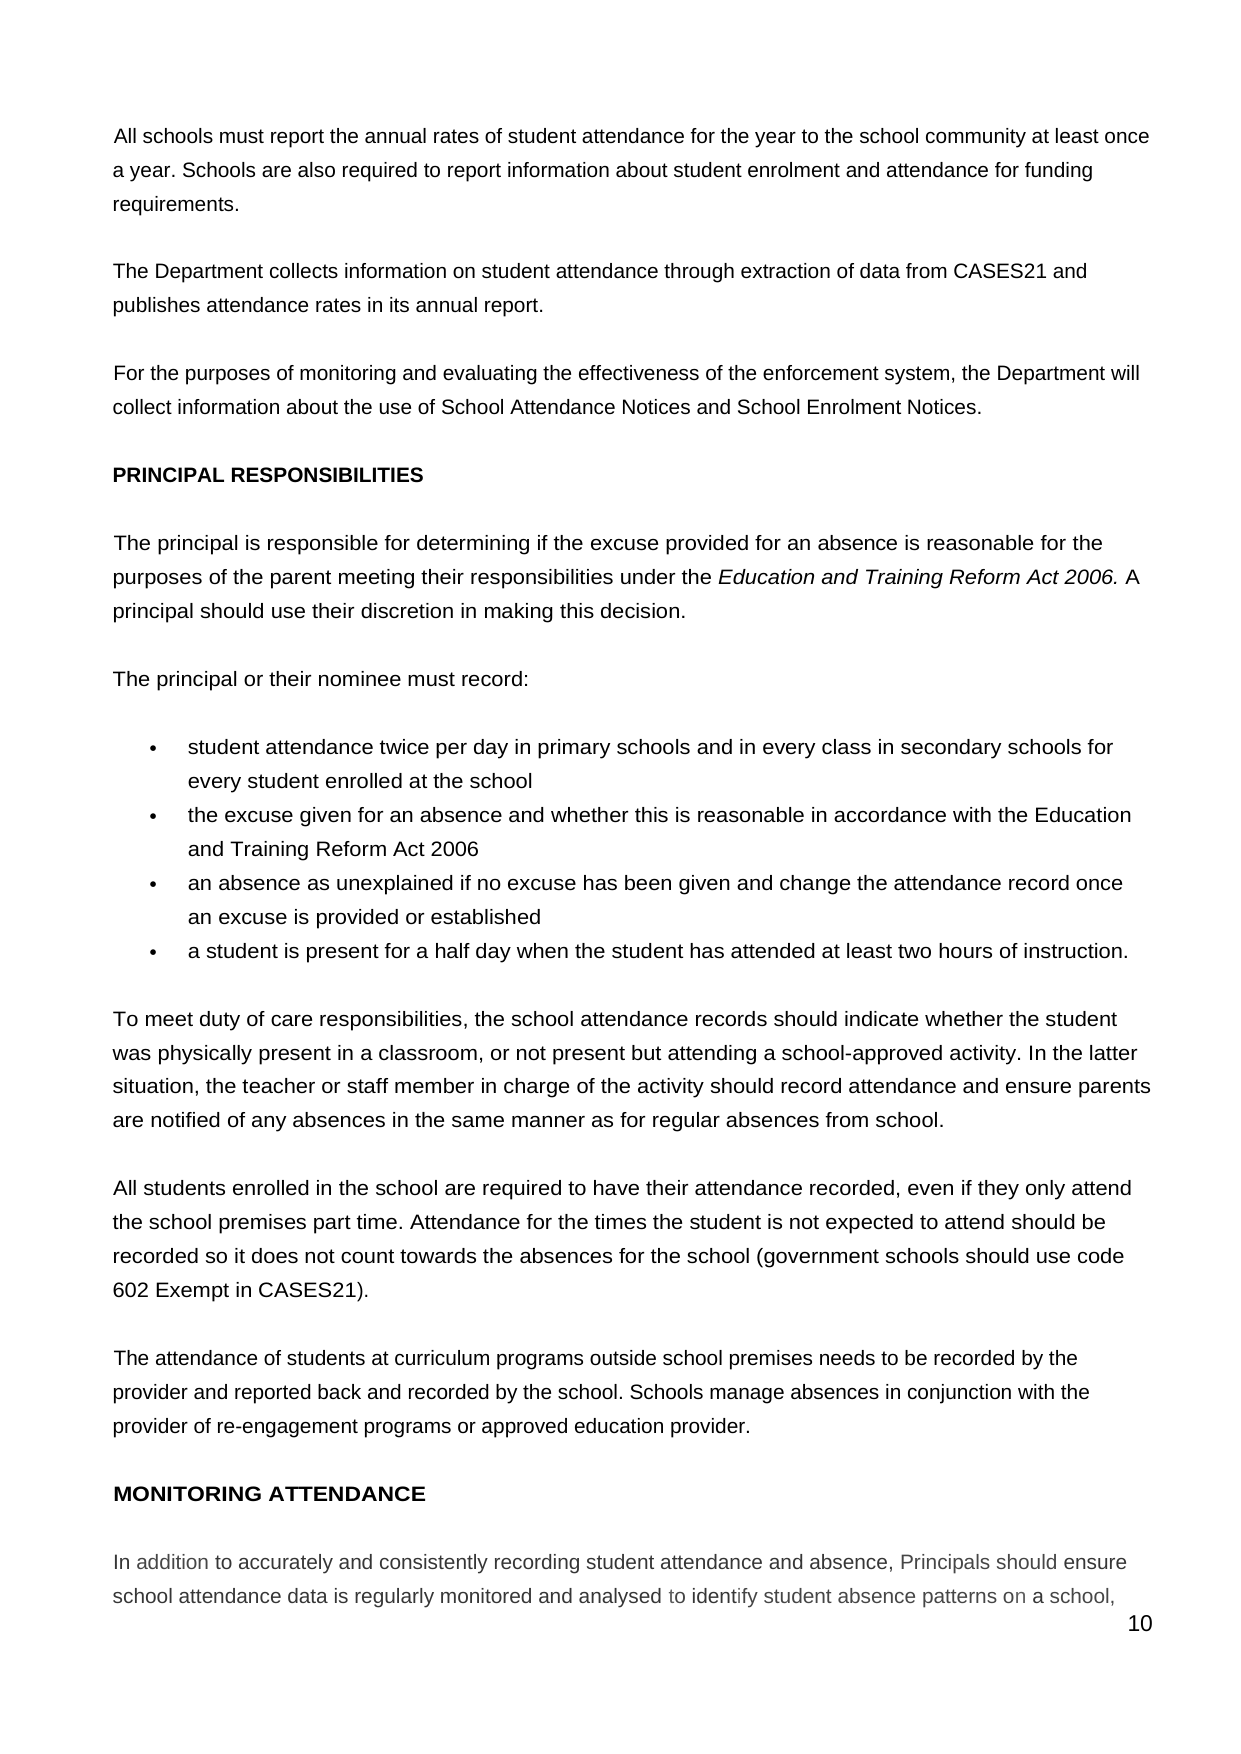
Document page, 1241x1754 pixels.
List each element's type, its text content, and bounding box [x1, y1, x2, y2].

text For the purposes of monitoring and evaluating the effectiveness of the enforcement system, the Department will collect information about the use of School Attendance Notices and School Enrolment Notices. [112, 361, 1153, 419]
text The principal is responsible for determining if the excuse provided for an absence is reasonable for the purposes of the parent meeting their responsibilities under the Education and Training Reform Act 2006. A principal should use their discretion in making this decision. [112, 531, 1153, 623]
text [112, 1550, 1153, 1608]
text All schools must report the annual rates of student attendance for the year to the school community at least once a year. Schools are also required to report information about student enrolment and attendance for funding requirements. [112, 123, 1153, 215]
text The Department collects information on student attendance through extraction of data from CASES21 and publishes attendance rates in its annual report. [112, 259, 1153, 317]
text All students enrolled in the school are required to have their attendance recorded, even if they only attend the school premises part time. Attendance for the times the student is not expected to attend should be recorded so it does not count towards the absences for the school (government schools should use code 602 Exempt in CASES21). [112, 1176, 1153, 1302]
list student attendance twice per day in primary schools and in every class in secondary schools for every student enrolled at the school [150, 735, 1153, 793]
text The attendance of students at curriculum programs outside school premises needs to be recorded by the provider and reported back and recorded by the school. Schools manage absences in conjunction with the provider of re-engagement programs or approved education provider. [112, 1346, 1153, 1438]
text To meet duty of care responsibilities, the school attendance records should indicate whether the student was physically present in a classroom, or not present but attending a school-approved activity. In the latter situation, the teacher or staff member in charge of the activity should record attendance and ensure parents are notified of any absences in the same manner as for regular absences from school. [112, 1006, 1153, 1132]
list an absence as unexplained if no excuse has been given and change the attendance record once an excuse is provided or established [150, 871, 1153, 928]
subtitle MONITORING ATTENDANCE [112, 1482, 1153, 1506]
subtitle PRINCIPAL RESPONSIBILITIES [112, 463, 1153, 487]
list a student is present for a half day when the student has attended at least two hours of instruction. [150, 938, 1153, 962]
list the excuse given for an absence and whether this is reasonable in accordance with the Education and Training Reform Act 2006 [150, 803, 1153, 861]
text The principal or their nominee must record: [112, 667, 1153, 691]
